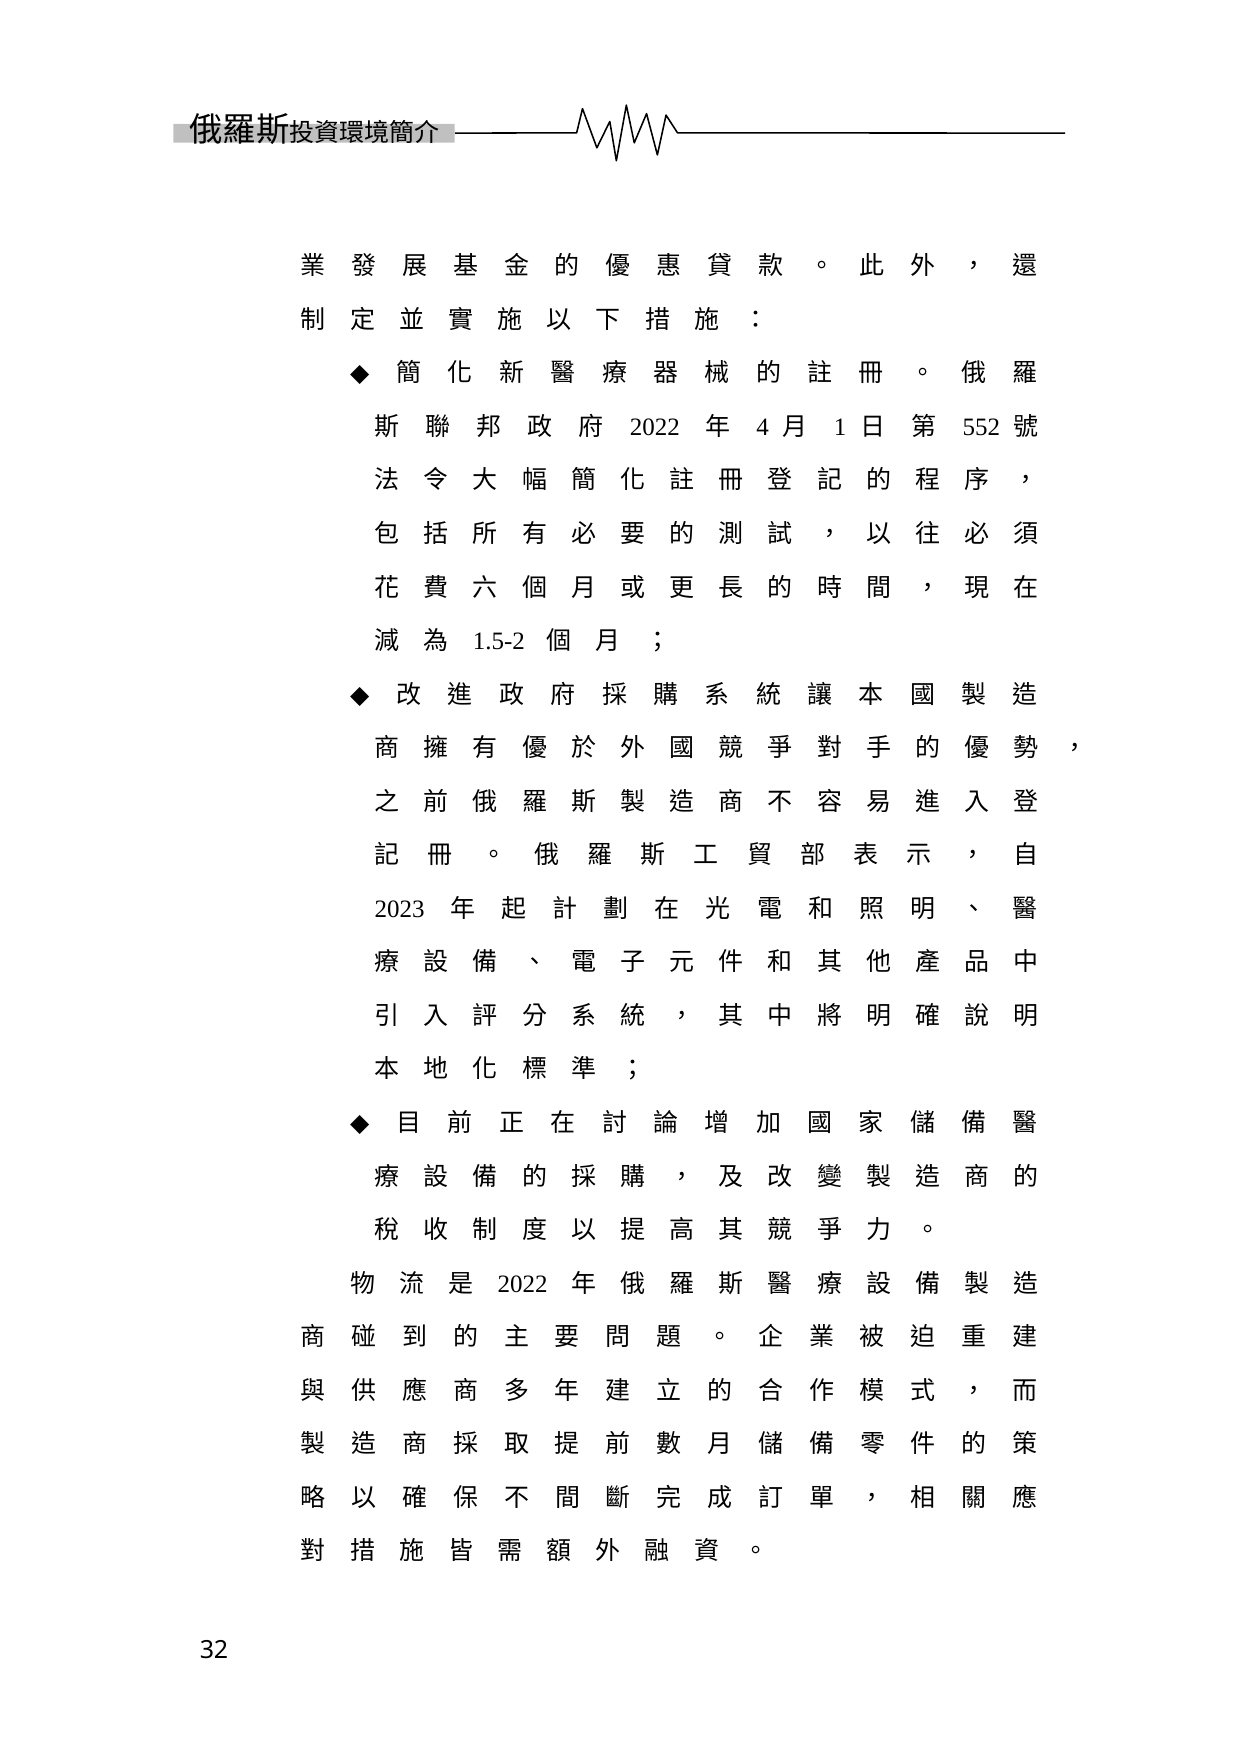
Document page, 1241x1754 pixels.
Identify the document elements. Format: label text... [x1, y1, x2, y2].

text ◆ 簡化新醫療器械的註冊。俄羅斯聯邦政府2022年4月1日第552號法令大幅簡化註冊登記的程序，包括所有必要的測試，以往必須花費六個月或更長的時間，現在減為1.5-2個月； [325, 344, 1063, 666]
text ◆ 目前正在討論增加國家儲備醫療設備的採購，及改變製造商的稅收制度以提高其競爭力。 [325, 1094, 1063, 1254]
text ◆ 改進政府採購系統讓本國製造商擁有優於外國競爭對手的優勢，之前俄羅斯製造商不容易進入登記冊。俄羅斯工貿部表示，自2023年起計劃在光電和照明、醫療設備、電子元件和其他產品中引入評分系統，其中將明確說明本地化標準； [325, 666, 1063, 1094]
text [276, 237, 1063, 344]
text 物流是2022年俄羅斯醫療設備製造商碰到的主要問題。企業被迫重建與供應商多年建立的合作模式，而製造商採取提前數月儲備零件的策略以確保不間斷完成訂單，相關應對措施皆需額外融資。 [276, 1254, 1063, 1576]
